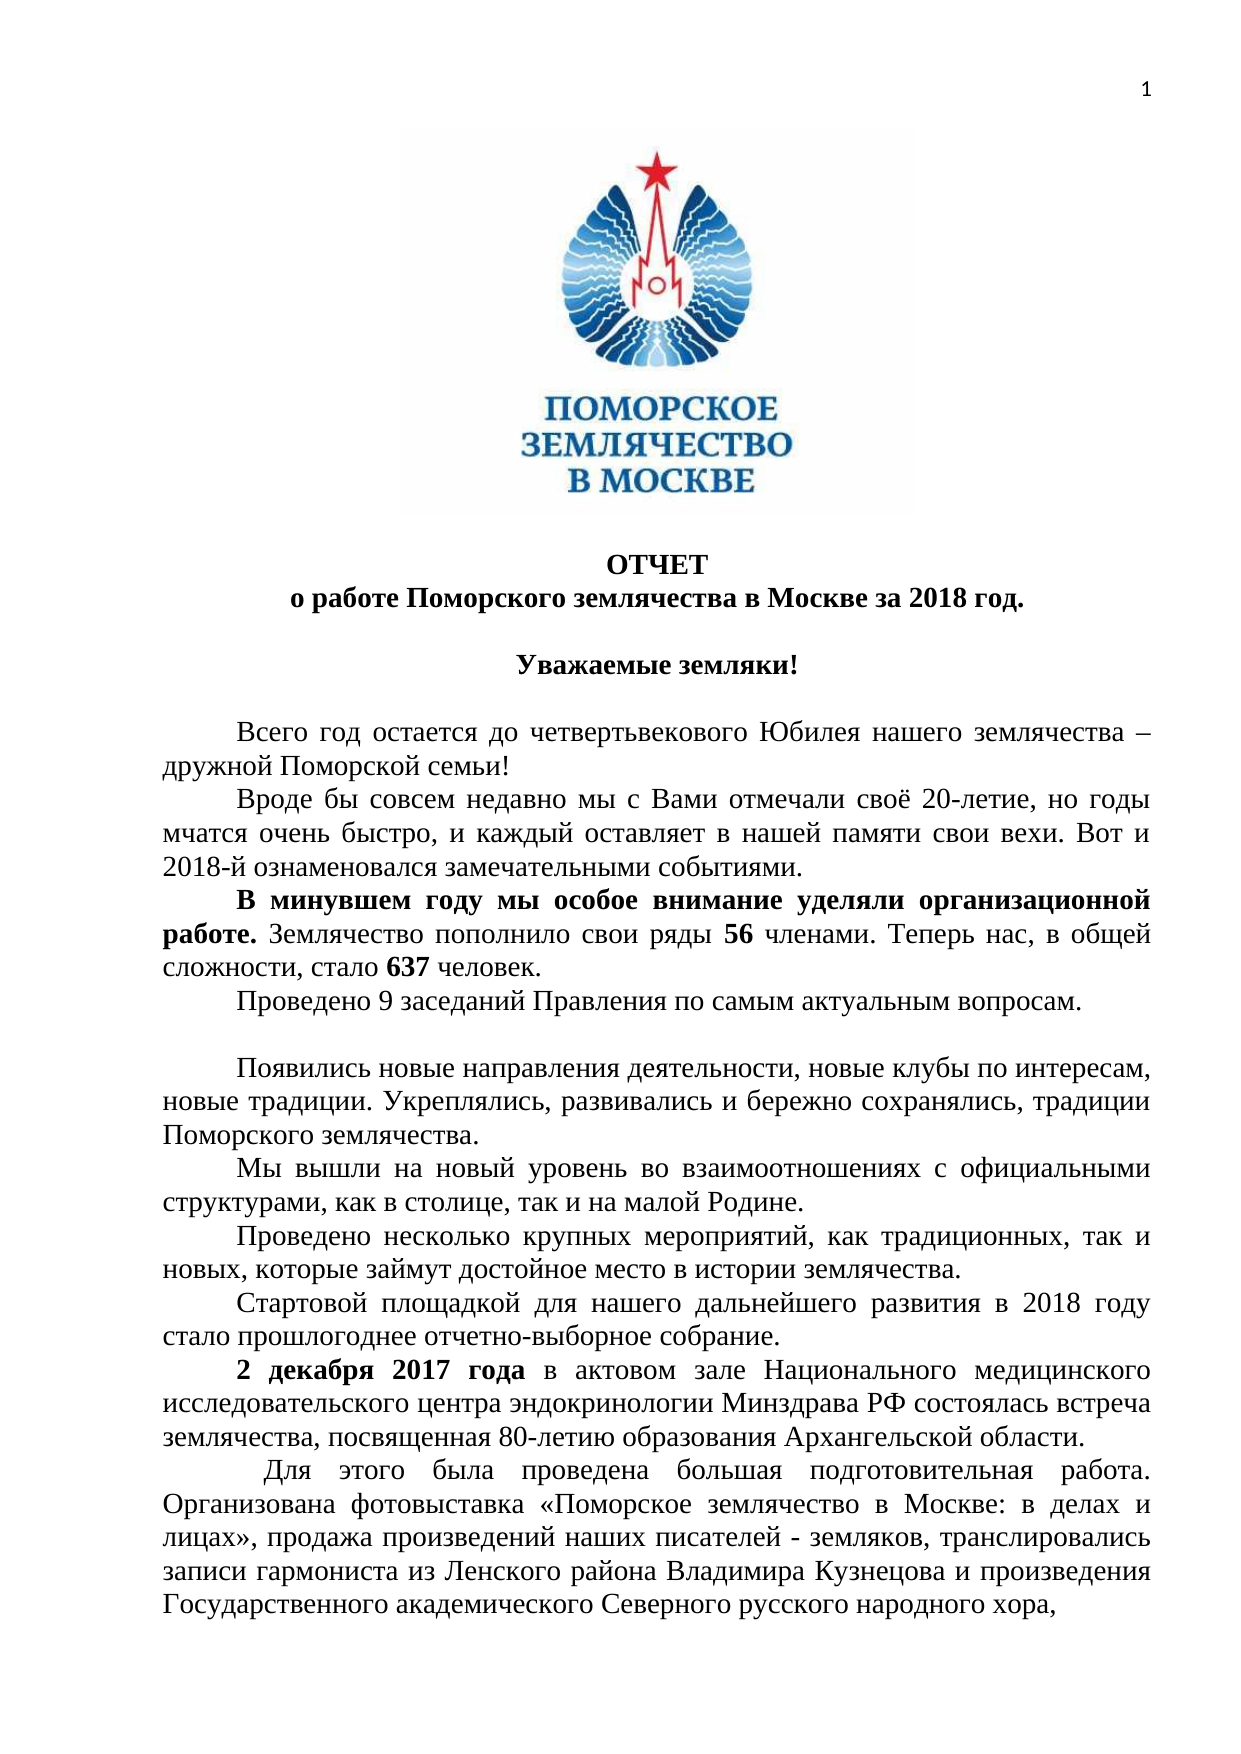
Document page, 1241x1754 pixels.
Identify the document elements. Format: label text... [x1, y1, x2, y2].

text Появились новые направления деятельности, новые клубы по интересам, новые традиции. Укреплялись, развивались и бережно сохранялись, традиции Поморского землячества. [162, 1050, 1152, 1151]
text Уважаемые земляки! [162, 647, 1152, 681]
text В минувшем году мы особое внимание уделяли организационной работе. Землячество пополнило свои ряды 56 членами. Теперь нас, в общей сложности, стало 637 человек. [162, 882, 1152, 983]
text Стартовой площадкой для нашего дальнейшего развития в 2018 году стало прошлогоднее отчетно-выборное собрание. [162, 1285, 1152, 1352]
picture [400, 129, 914, 514]
text Мы вышли на новый уровень во взаимоотношениях с официальными структурами, как в столице, так и на малой Родине. [162, 1151, 1152, 1218]
text Всего год остается до четвертьвекового Юбилея нашего землячества – дружной Поморской семьи! [162, 714, 1152, 782]
text Вроде бы совсем недавно мы с Вами отмечали своё 20-летие, но годы мчатся очень быстро, и каждый оставляет в нашей памяти свои вехи. Вот и 2018-й ознаменовался замечательными событиями. [162, 782, 1152, 882]
text о работе Поморского землячества в Москве за 2018 год. [162, 580, 1152, 614]
text Для этого была проведена большая подготовительная работа. Организована фотовыставка «Поморское землячество в Москве: в делах и лицах», продажа произведений наших писателей - земляков, транслировались записи гармониста из Ленского района Владимира Кузнецова и произведения Государственного академического Северного русского народного хора, [162, 1452, 1152, 1620]
text 2 декабря 2017 года в актовом зале Национального медицинского исследовательского центра эндокринологии Минздрава РФ состоялась встреча землячества, посвященная 80-летию образования Архангельской области. [162, 1352, 1152, 1452]
text ОТЧЕТ [162, 547, 1152, 580]
text Проведено несколько крупных мероприятий, как традиционных, так и новых, которые займут достойное место в истории землячества. [162, 1218, 1152, 1285]
text Проведено 9 заседаний Правления по самым актуальным вопросам. [162, 983, 1152, 1016]
